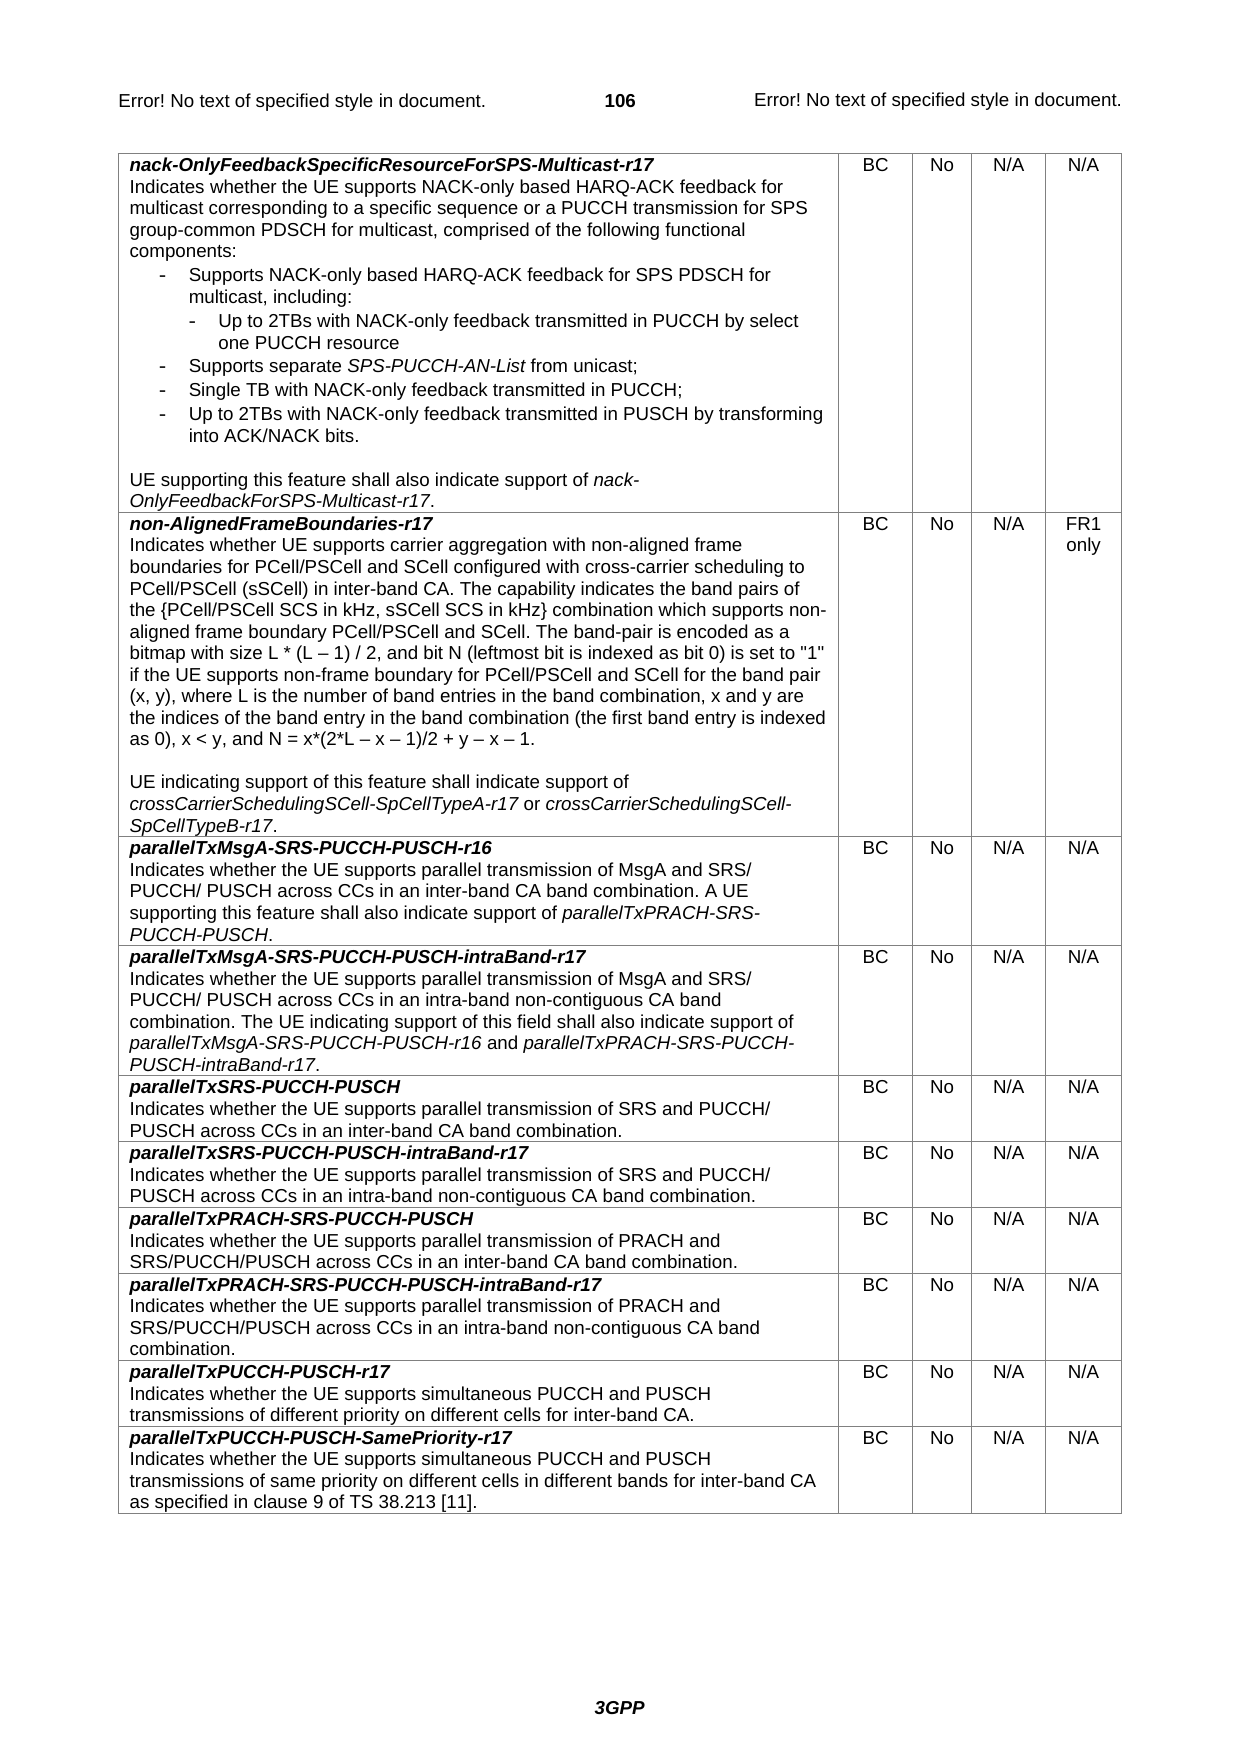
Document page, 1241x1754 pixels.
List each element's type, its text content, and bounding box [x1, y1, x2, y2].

table_cell parallelTxPUCCH-PUSCH-r17 Indicates whether the UE supports simultaneous PUCCH and PUSCH transmissions of different priority on different cells for inter-band CA. [119, 1361, 838, 1426]
table_cell N/A [972, 513, 1045, 836]
table_cell N/A [1046, 1274, 1121, 1360]
table_cell BC [839, 154, 912, 512]
table_cell parallelTxPRACH-SRS-PUCCH-PUSCH-intraBand-r17 Indicates whether the UE supports parallel transmission of PRACH and SRS/PUCCH/PUSCH across CCs in an intra-band non-contiguous CA band combination. [119, 1274, 838, 1360]
table_cell No [913, 154, 971, 512]
table_cell FR1 only [1046, 513, 1121, 836]
table_cell parallelTxSRS-PUCCH-PUSCH Indicates whether the UE supports parallel transmission of SRS and PUCCH/ PUSCH across CCs in an inter-band CA band combination. [119, 1076, 838, 1141]
table_cell BC [839, 946, 912, 1075]
table_cell N/A [972, 154, 1045, 512]
table_cell N/A [1046, 946, 1121, 1075]
table_cell N/A [972, 1361, 1045, 1426]
table_cell N/A [1046, 1076, 1121, 1141]
table_cell N/A [1046, 1361, 1121, 1426]
table_cell BC [839, 1427, 912, 1513]
table_cell BC [839, 1142, 912, 1207]
table_cell BC [839, 1076, 912, 1141]
table_cell No [913, 1274, 971, 1360]
table_cell No [913, 837, 971, 945]
table_cell BC [839, 1361, 912, 1426]
table_cell parallelTxPRACH-SRS-PUCCH-PUSCH Indicates whether the UE supports parallel transmission of PRACH and SRS/PUCCH/PUSCH across CCs in an inter-band CA band combination. [119, 1208, 838, 1272]
table_cell N/A [972, 837, 1045, 945]
table_cell BC [839, 837, 912, 945]
table_cell No [913, 1076, 971, 1141]
table_cell N/A [972, 1076, 1045, 1141]
table_cell N/A [1046, 837, 1121, 945]
table_cell No [913, 1361, 971, 1426]
table_cell N/A [1046, 1427, 1121, 1513]
table_cell N/A [972, 1274, 1045, 1360]
table_cell BC [839, 1208, 912, 1272]
table_cell N/A [1046, 1208, 1121, 1272]
table_cell parallelTxPUCCH-PUSCH-SamePriority-r17 Indicates whether the UE supports simultaneous PUCCH and PUSCH transmissions of same priority on different cells in different bands for inter-band CA as specified in clause 9 of TS 38.213 [11]. [119, 1427, 838, 1513]
table_cell N/A [972, 946, 1045, 1075]
table_cell No [913, 1142, 971, 1207]
table_cell BC [839, 513, 912, 836]
table_cell non-AlignedFrameBoundaries-r17 Indicates whether UE supports carrier aggregation with non-aligned frame boundaries for PCell/PSCell and SCell configured with cross-carrier scheduling to PCell/PSCell (sSCell) in inter-band CA. The capability indicates the band pairs of the {PCell/PSCell SCS in kHz, sSCell SCS in kHz} combination which supports non-aligned frame boundary PCell/PSCell and SCell. The band-pair is encoded as a bitmap with size L * (L – 1) / 2, and bit N (leftmost bit is indexed as bit 0) is set to "1" if the UE supports non-frame boundary for PCell/PSCell and SCell for the band pair (x, y), where L is the number of band entries in the band combination, x and y are the indices of the band entry in the band combination (the first band entry is indexed as 0), x < y, and N = x*(2*L – x – 1)/2 + y – x – 1. UE indicating support of this feature shall indicate support of crossCarrierSchedulingSCell-SpCellTypeA-r17 or crossCarrierSchedulingSCell-SpCellTypeB-r17. [119, 513, 838, 836]
table_cell N/A [1046, 1142, 1121, 1207]
table_cell N/A [1046, 154, 1121, 512]
table_cell parallelTxSRS-PUCCH-PUSCH-intraBand-r17 Indicates whether the UE supports parallel transmission of SRS and PUCCH/ PUSCH across CCs in an intra-band non-contiguous CA band combination. [119, 1142, 838, 1207]
table_cell nack-OnlyFeedbackSpecificResourceForSPS-Multicast-r17 Indicates whether the UE supports NACK-only based HARQ-ACK feedback for multicast corresponding to a specific sequence or a PUCCH transmission for SPS group-common PDSCH for multicast, comprised of the following functional components: - Supports NACK-only based HARQ-ACK feedback for SPS PDSCH for multicast, including: - Up to 2TBs with NACK-only feedback transmitted in PUCCH by select one PUCCH resource - Supports separate SPS-PUCCH-AN-List from unicast; - Single TB with NACK-only feedback transmitted in PUCCH; - Up to 2TBs with NACK-only feedback transmitted in PUSCH by transforming into ACK/NACK bits. UE supporting this feature shall also indicate support of nack-OnlyFeedbackForSPS-Multicast-r17. [119, 154, 838, 512]
table_cell parallelTxMsgA-SRS-PUCCH-PUSCH-intraBand-r17 Indicates whether the UE supports parallel transmission of MsgA and SRS/ PUCCH/ PUSCH across CCs in an intra-band non-contiguous CA band combination. The UE indicating support of this field shall also indicate support of parallelTxMsgA-SRS-PUCCH-PUSCH-r16 and parallelTxPRACH-SRS-PUCCH-PUSCH-intraBand-r17. [119, 946, 838, 1075]
table_cell N/A [972, 1208, 1045, 1272]
table_cell No [913, 1208, 971, 1272]
table_cell parallelTxMsgA-SRS-PUCCH-PUSCH-r16 Indicates whether the UE supports parallel transmission of MsgA and SRS/ PUCCH/ PUSCH across CCs in an inter-band CA band combination. A UE supporting this feature shall also indicate support of parallelTxPRACH-SRS-PUCCH-PUSCH. [119, 837, 838, 945]
table_cell No [913, 513, 971, 836]
table_cell N/A [972, 1427, 1045, 1513]
table_cell No [913, 946, 971, 1075]
table_cell N/A [972, 1142, 1045, 1207]
table_cell No [913, 1427, 971, 1513]
table_cell BC [839, 1274, 912, 1360]
